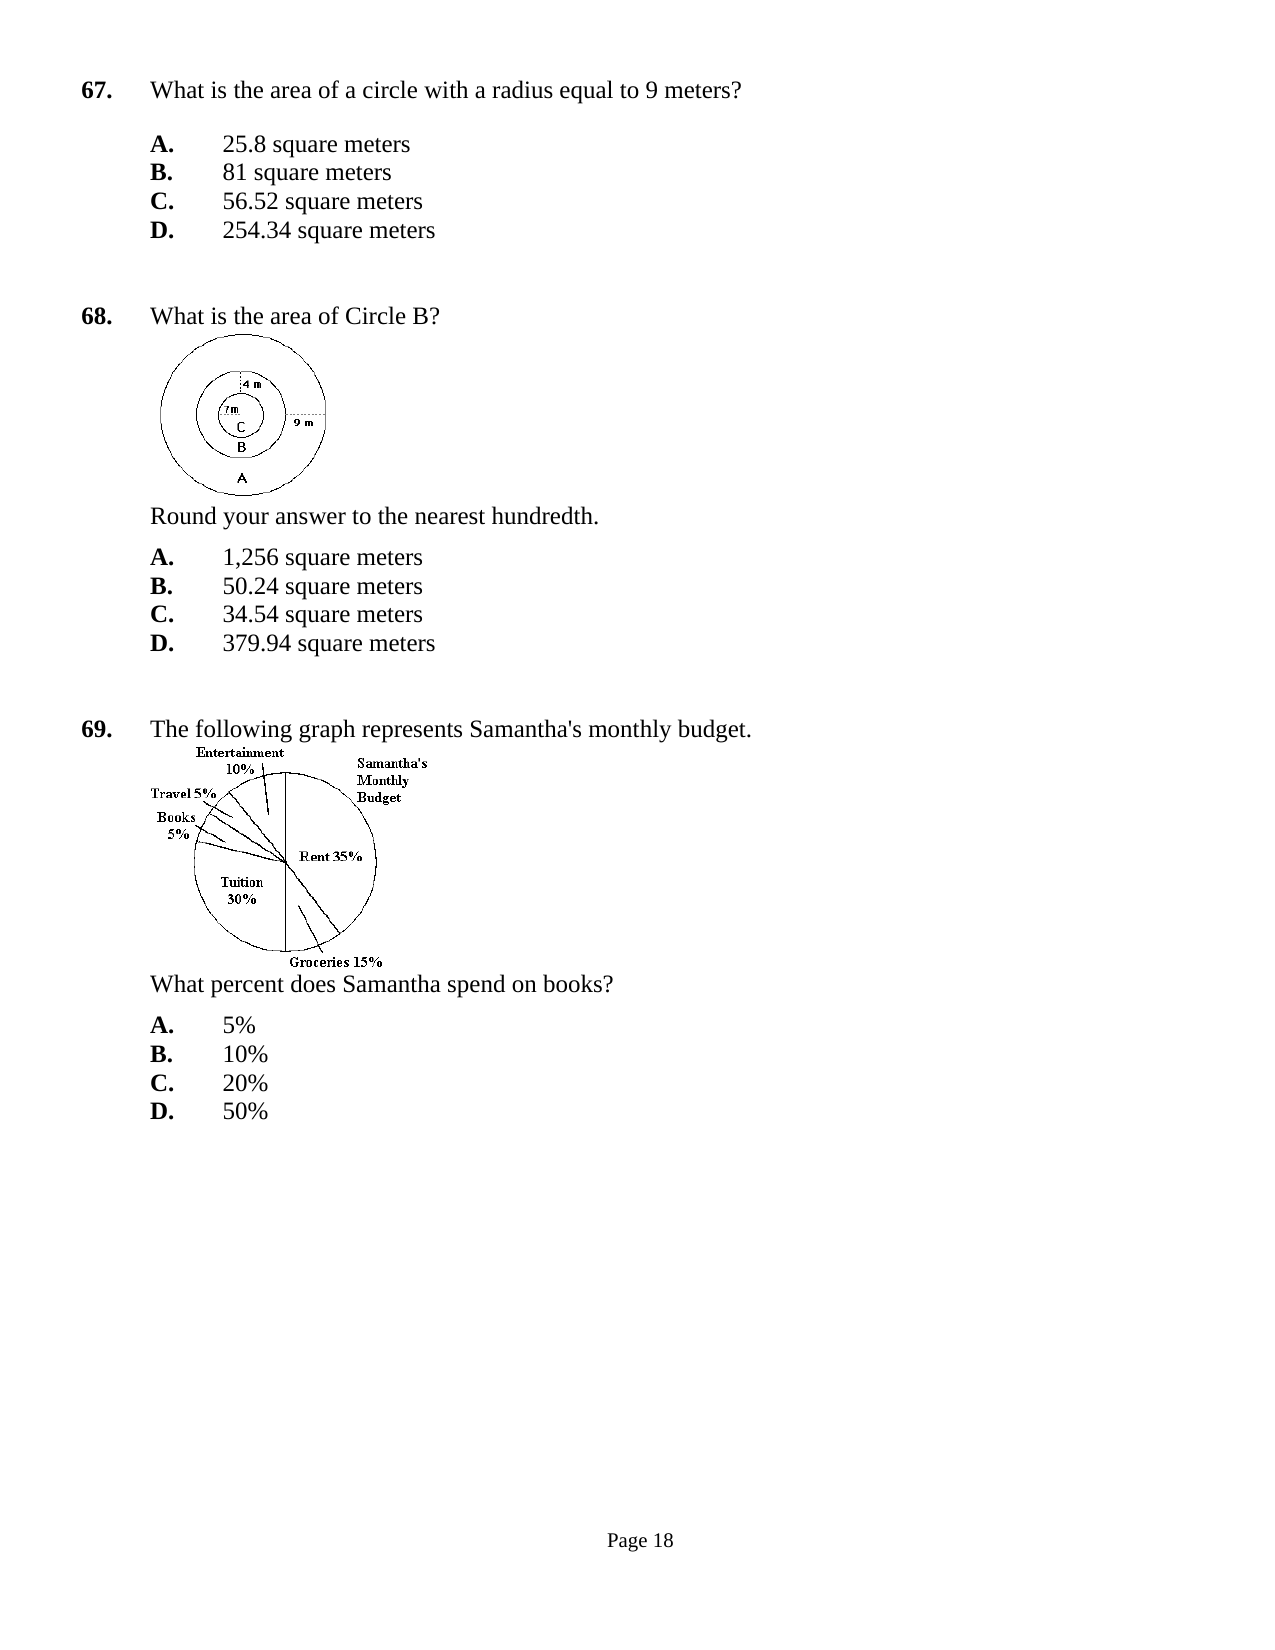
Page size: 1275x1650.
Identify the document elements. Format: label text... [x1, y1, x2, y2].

text C. 34.54 square meters [75, 599, 1200, 628]
text D. 254.34 square meters [75, 215, 1200, 244]
text C. 56.52 square meters [75, 186, 1200, 215]
text B. 81 square meters [75, 157, 1200, 186]
text A. 1,256 square meters [75, 542, 1200, 571]
text 69. The following graph represents Samantha's monthly budget. What percent does Samantha spend on books? [75, 714, 1200, 998]
text A. 5% [75, 1010, 1200, 1039]
picture [150, 743, 430, 969]
text 67. What is the area of a circle with a radius equal to 9 meters? [75, 75, 1200, 104]
text D. 50% [75, 1096, 1200, 1125]
text B. 50.24 square meters [75, 571, 1200, 599]
text D. 379.94 square meters [75, 628, 1200, 657]
text B. 10% [75, 1039, 1200, 1068]
text A. 25.8 square meters [75, 129, 1200, 157]
picture [150, 330, 337, 501]
text C. 20% [75, 1068, 1200, 1096]
text 68. What is the area of Circle B? Round your answer to the nearest hundredth. [75, 301, 1200, 529]
